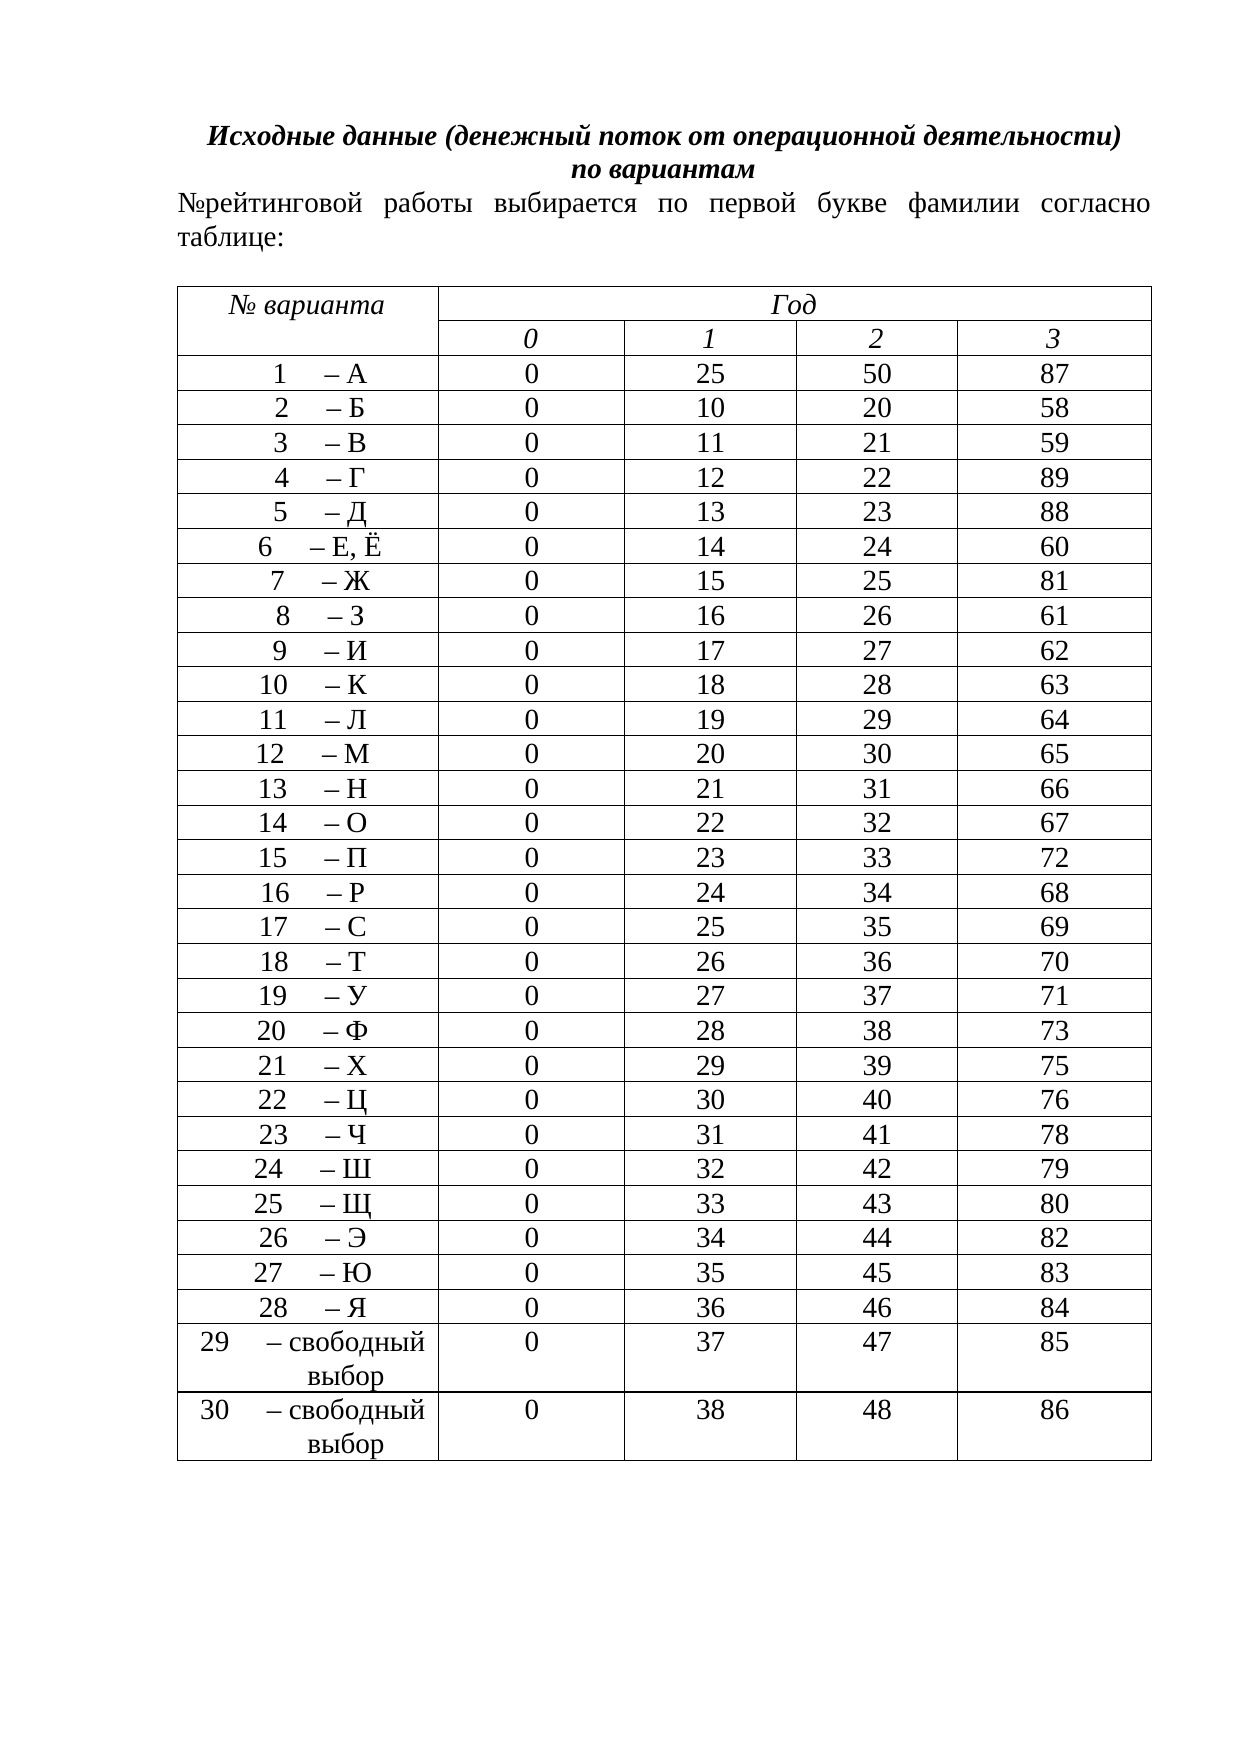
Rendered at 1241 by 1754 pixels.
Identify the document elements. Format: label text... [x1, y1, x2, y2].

table_cell 21 [797, 425, 957, 459]
table_cell 37 [625, 1324, 796, 1391]
table_cell 89 [958, 460, 1151, 493]
table_cell – Ц [178, 1082, 438, 1116]
table_cell 21 [625, 771, 796, 804]
table_cell 33 [797, 840, 957, 874]
table_cell 68 [958, 875, 1151, 908]
table_cell 0 [439, 1082, 624, 1116]
text №рейтинговой работы выбирается по первой букве фамилии согласно таблице: [177, 185, 1152, 252]
table_cell 78 [958, 1117, 1151, 1150]
table_cell 48 [797, 1393, 957, 1459]
table_cell 86 [958, 1393, 1151, 1459]
table_cell – Ч [178, 1117, 438, 1150]
table_cell 29 [797, 702, 957, 735]
table_cell 39 [797, 1048, 957, 1081]
table_cell 19 [625, 702, 796, 735]
table_cell 27 [797, 633, 957, 666]
table_cell 40 [797, 1082, 957, 1116]
table_cell 76 [958, 1082, 1151, 1116]
table_cell – Х [178, 1048, 438, 1081]
table_cell 47 [797, 1324, 957, 1391]
table_cell 22 [797, 460, 957, 493]
table_cell 0 [439, 840, 624, 874]
table_cell 23 [797, 494, 957, 528]
table_cell – свободный выбор [178, 1393, 438, 1459]
table_cell 13 [625, 494, 796, 528]
table_cell – В [178, 425, 438, 459]
table_cell 20 [797, 391, 957, 424]
table_cell 0 [439, 529, 624, 562]
table_cell – Щ [178, 1186, 438, 1219]
table_cell 62 [958, 633, 1151, 666]
table_cell 80 [958, 1186, 1151, 1219]
text по вариантам [177, 152, 1152, 185]
table_cell 0 [439, 1117, 624, 1150]
table_cell 16 [625, 598, 796, 632]
table_cell 17 [625, 633, 796, 666]
table_cell – О [178, 806, 438, 839]
table_cell 0 [439, 1324, 624, 1391]
table_cell – Ж [178, 564, 438, 597]
table_cell – Я [178, 1290, 438, 1323]
table_cell 81 [958, 564, 1151, 597]
table_cell 34 [625, 1221, 796, 1254]
table_cell 0 [439, 1186, 624, 1219]
table_cell – М [178, 736, 438, 770]
table_cell 0 [439, 875, 624, 908]
table_cell 0 [439, 702, 624, 735]
table_cell 66 [958, 771, 1151, 804]
table_cell 75 [958, 1048, 1151, 1081]
table_cell 24 [797, 529, 957, 562]
table_cell 22 [625, 806, 796, 839]
table_cell 64 [958, 702, 1151, 735]
table_cell – свободный выбор [178, 1324, 438, 1391]
table_cell 88 [958, 494, 1151, 528]
table_cell 30 [625, 1082, 796, 1116]
table_cell 0 [439, 1221, 624, 1254]
table_cell 71 [958, 979, 1151, 1012]
table_cell 83 [958, 1255, 1151, 1289]
table_cell 70 [958, 944, 1151, 977]
table_cell 60 [958, 529, 1151, 562]
table_cell 3 [958, 321, 1151, 355]
table_cell 14 [625, 529, 796, 562]
table_cell 41 [797, 1117, 957, 1150]
table_header Год [439, 287, 1151, 320]
table_cell 31 [797, 771, 957, 804]
table_cell 27 [625, 979, 796, 1012]
table_cell 36 [797, 944, 957, 977]
table_cell 0 [439, 425, 624, 459]
table_cell – Г [178, 460, 438, 493]
table_cell 0 [439, 806, 624, 839]
table_cell 28 [625, 1013, 796, 1047]
table_cell 72 [958, 840, 1151, 874]
table_cell 0 [439, 598, 624, 632]
table_cell – Т [178, 944, 438, 977]
table_cell 34 [797, 875, 957, 908]
table_cell 10 [625, 391, 796, 424]
table_cell 0 [439, 736, 624, 770]
table_cell 59 [958, 425, 1151, 459]
table_cell 0 [439, 494, 624, 528]
table_cell 79 [958, 1151, 1151, 1185]
table_cell 43 [797, 1186, 957, 1219]
table_cell 0 [439, 1048, 624, 1081]
table_cell – Б [178, 391, 438, 424]
table_cell 26 [625, 944, 796, 977]
table_cell 28 [797, 667, 957, 701]
table_cell 0 [439, 667, 624, 701]
table_cell 32 [625, 1151, 796, 1185]
table_cell – Ю [178, 1255, 438, 1289]
table_cell 2 [797, 321, 957, 355]
table_cell – У [178, 979, 438, 1012]
table_cell 0 [439, 944, 624, 977]
table_cell – Э [178, 1221, 438, 1254]
table_cell – Ф [178, 1013, 438, 1047]
table_cell 0 [439, 391, 624, 424]
table_cell 85 [958, 1324, 1151, 1391]
table_cell 45 [797, 1255, 957, 1289]
table_cell 32 [797, 806, 957, 839]
table_cell 12 [625, 460, 796, 493]
table_cell 25 [797, 564, 957, 597]
table_cell – К [178, 667, 438, 701]
table_cell 30 [797, 736, 957, 770]
table_cell 0 [439, 321, 624, 355]
table_cell 67 [958, 806, 1151, 839]
table_cell 24 [625, 875, 796, 908]
table_cell 25 [625, 909, 796, 943]
table_cell – С [178, 909, 438, 943]
table_cell 0 [439, 1393, 624, 1459]
table_cell 33 [625, 1186, 796, 1219]
table_cell 0 [439, 1013, 624, 1047]
table_cell 1 [625, 321, 796, 355]
table_cell – Е, Ё [178, 529, 438, 562]
table_cell 29 [625, 1048, 796, 1081]
table_cell – А [178, 356, 438, 389]
table_cell 65 [958, 736, 1151, 770]
table_cell 0 [439, 771, 624, 804]
table_cell 0 [439, 979, 624, 1012]
table_cell 31 [625, 1117, 796, 1150]
table_cell 84 [958, 1290, 1151, 1323]
table_cell 69 [958, 909, 1151, 943]
table_cell 82 [958, 1221, 1151, 1254]
table_cell 42 [797, 1151, 957, 1185]
table_cell 11 [625, 425, 796, 459]
table_cell 46 [797, 1290, 957, 1323]
table_cell 26 [797, 598, 957, 632]
table_cell – П [178, 840, 438, 874]
table_cell 38 [625, 1393, 796, 1459]
table_cell 44 [797, 1221, 957, 1254]
text Исходные данные (денежный поток от операционной деятельности) [177, 118, 1152, 152]
table_cell 15 [625, 564, 796, 597]
table_cell 63 [958, 667, 1151, 701]
table_cell 37 [797, 979, 957, 1012]
table_cell 61 [958, 598, 1151, 632]
table_cell 20 [625, 736, 796, 770]
table_cell 73 [958, 1013, 1151, 1047]
table_cell 35 [625, 1255, 796, 1289]
table_cell – Р [178, 875, 438, 908]
table_cell 23 [625, 840, 796, 874]
table_cell 0 [439, 1255, 624, 1289]
table_cell – Ш [178, 1151, 438, 1185]
table_cell – Д [178, 494, 438, 528]
table_cell 38 [797, 1013, 957, 1047]
table_header № варианта [178, 287, 438, 355]
table_cell – И [178, 633, 438, 666]
table_cell 0 [439, 564, 624, 597]
table_cell 0 [439, 1290, 624, 1323]
table_cell – З [178, 598, 438, 632]
table_cell 0 [439, 1151, 624, 1185]
table_cell 18 [625, 667, 796, 701]
table_cell 58 [958, 391, 1151, 424]
table_cell – Н [178, 771, 438, 804]
table_cell 35 [797, 909, 957, 943]
table_cell – Л [178, 702, 438, 735]
table_cell 0 [439, 460, 624, 493]
table_cell 36 [625, 1290, 796, 1323]
table_cell 0 [439, 909, 624, 943]
table_cell 0 [439, 633, 624, 666]
